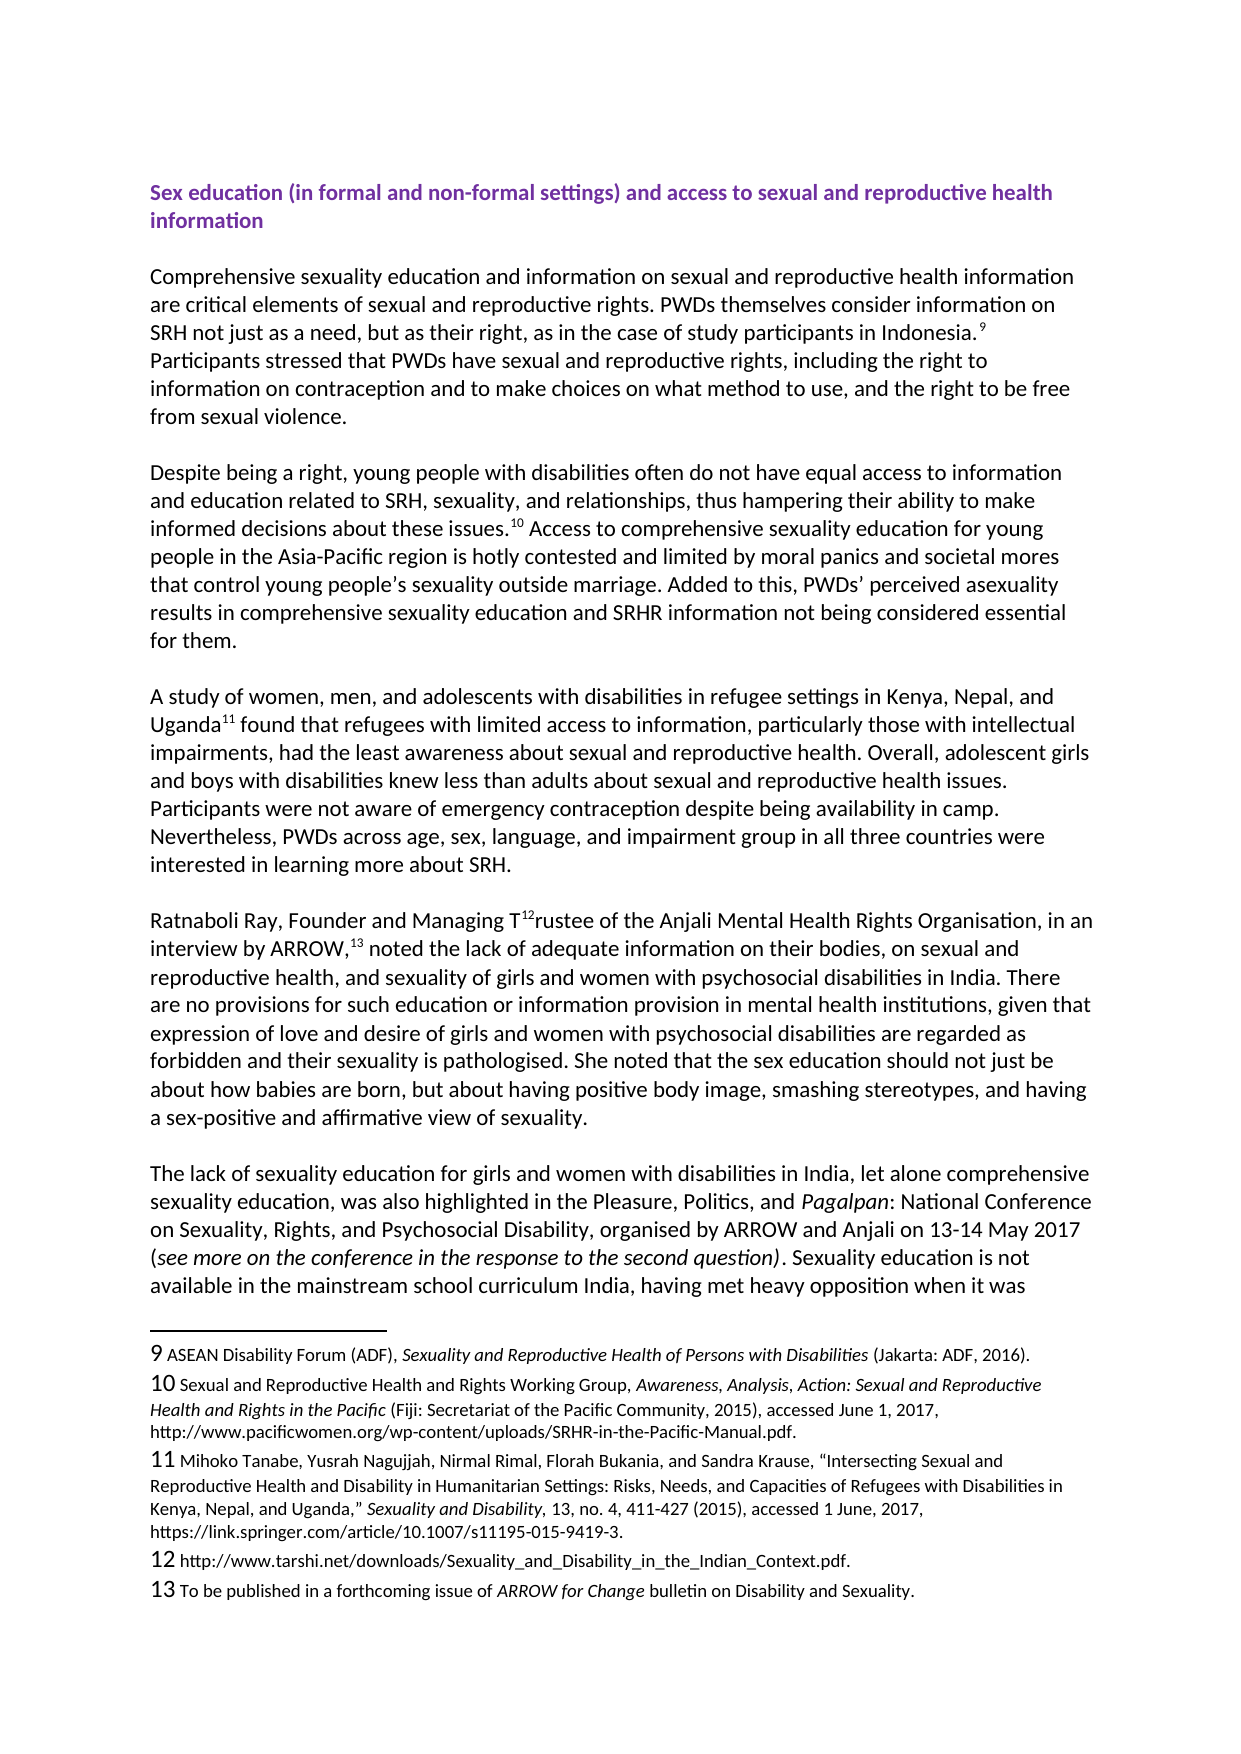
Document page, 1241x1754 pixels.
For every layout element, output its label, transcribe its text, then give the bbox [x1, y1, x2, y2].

text Ratnaboli Ray, Founder and Managing Trustee of the Anjali Mental Health Rights Organisation, in an interview by ARROW, noted the lack of adequate information on their bodies, on sexual and reproductive health, and sexuality of girls and women with psychosocial disabilities in India. There are no provisions for such education or information provision in mental health institutions, given that expression of love and desire of girls and women with psychosocial disabilities are regarded as forbidden and their sexuality is pathologised. She noted that the sex education should not just be about how babies are born, but about having positive body image, smashing stereotypes, and having a sex-positive and affirmative view of sexuality. [150, 907, 1096, 1131]
text Comprehensive sexuality education and information on sexual and reproductive health information are critical elements of sexual and reproductive rights. PWDs themselves consider information on SRH not just as a need, but as their right, as in the case of study participants in Indonesia. Participants stressed that PWDs have sexual and reproductive rights, including the right to information on contraception and to make choices on what method to use, and the right to be free from sexual violence. [150, 262, 1096, 430]
text Despite being a right, young people with disabilities often do not have equal access to information and education related to SRH, sexuality, and relationships, thus hampering their ability to make informed decisions about these issues. Access to comprehensive sexuality education for young people in the Asia-Pacific region is hotly contested and limited by moral panics and societal mores that control young people’s sexuality outside marriage. Added to this, PWDs’ perceived asexuality results in comprehensive sexuality education and SRHR information not being considered essential for them. [150, 458, 1096, 654]
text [150, 1159, 1096, 1299]
text Sex education (in formal and non-formal settings) and access to sexual and reproductive health information [150, 178, 1096, 234]
text A study of women, men, and adolescents with disabilities in refugee settings in Kenya, Nepal, and Uganda found that refugees with limited access to information, particularly those with intellectual impairments, had the least awareness about sexual and reproductive health. Overall, adolescent girls and boys with disabilities knew less than adults about sexual and reproductive health issues. Participants were not aware of emergency contraception despite being availability in camp. Nevertheless, PWDs across age, sex, language, and impairment group in all three countries were interested in learning more about SRH. [150, 682, 1096, 878]
